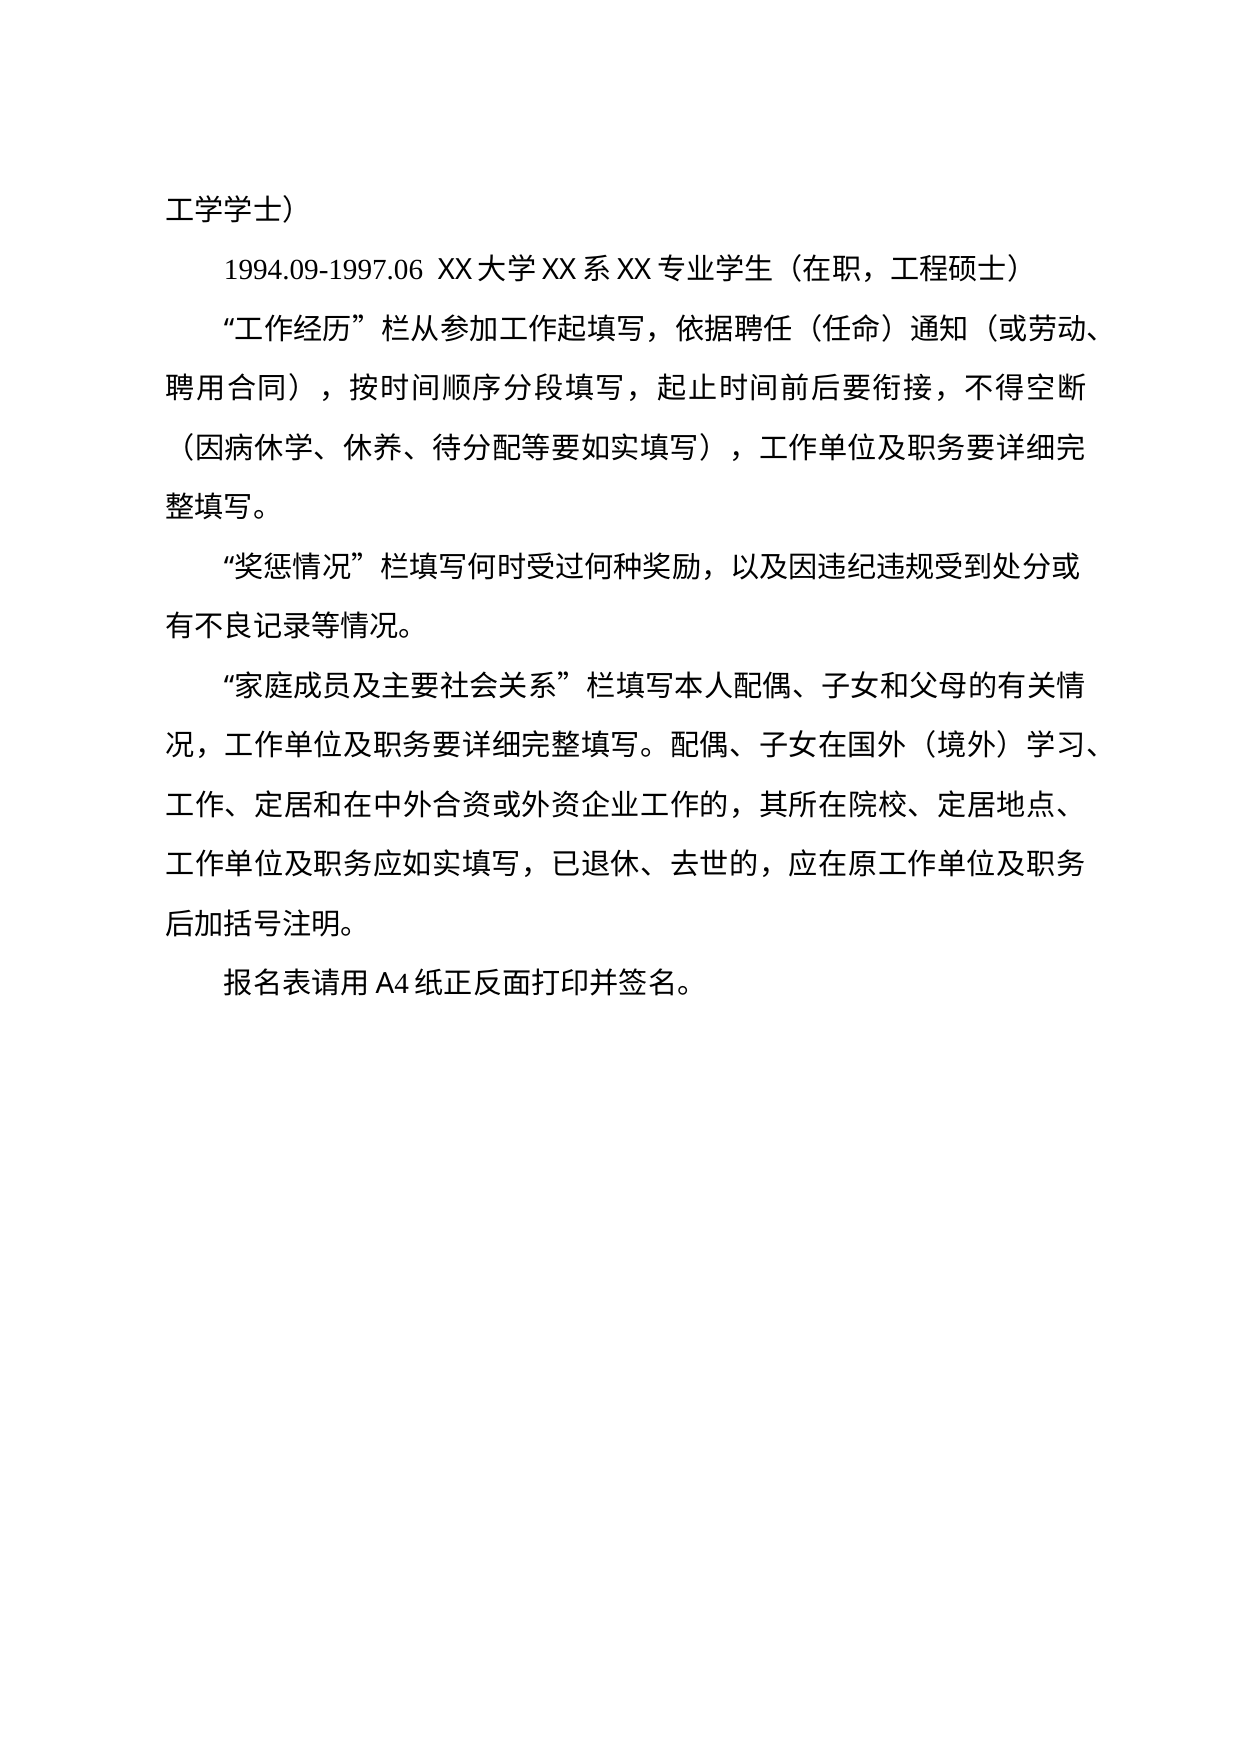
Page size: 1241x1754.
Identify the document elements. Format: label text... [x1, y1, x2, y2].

text “工作经历”栏从参加工作起填写，依据聘任（任命）通知（或劳动、聘用合同），按时间顺序分段填写，起止时间前后要衔接，不得空断（因病休学、休养、待分配等要如实填写），工作单位及职务要详细完整填写。 [165, 297, 1087, 535]
text “家庭成员及主要社会关系”栏填写本人配偶、子女和父母的有关情况，工作单位及职务要详细完整填写。配偶、子女在国外（境外）学习、工作、定居和在中外合资或外资企业工作的，其所在院校、定居地点、工作单位及职务应如实填写，已退休、去世的，应在原工作单位及职务后加括号注明。 [165, 654, 1087, 951]
text 报名表请用A4纸正反面打印并签名。 [165, 951, 1087, 1011]
text “奖惩情况”栏填写何时受过何种奖励，以及因违纪违规受到处分或有不良记录等情况。 [165, 535, 1087, 654]
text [165, 178, 1087, 237]
text 1994.09-1997.06 XX大学XX系XX专业学生（在职，工程硕士） [165, 237, 1087, 297]
